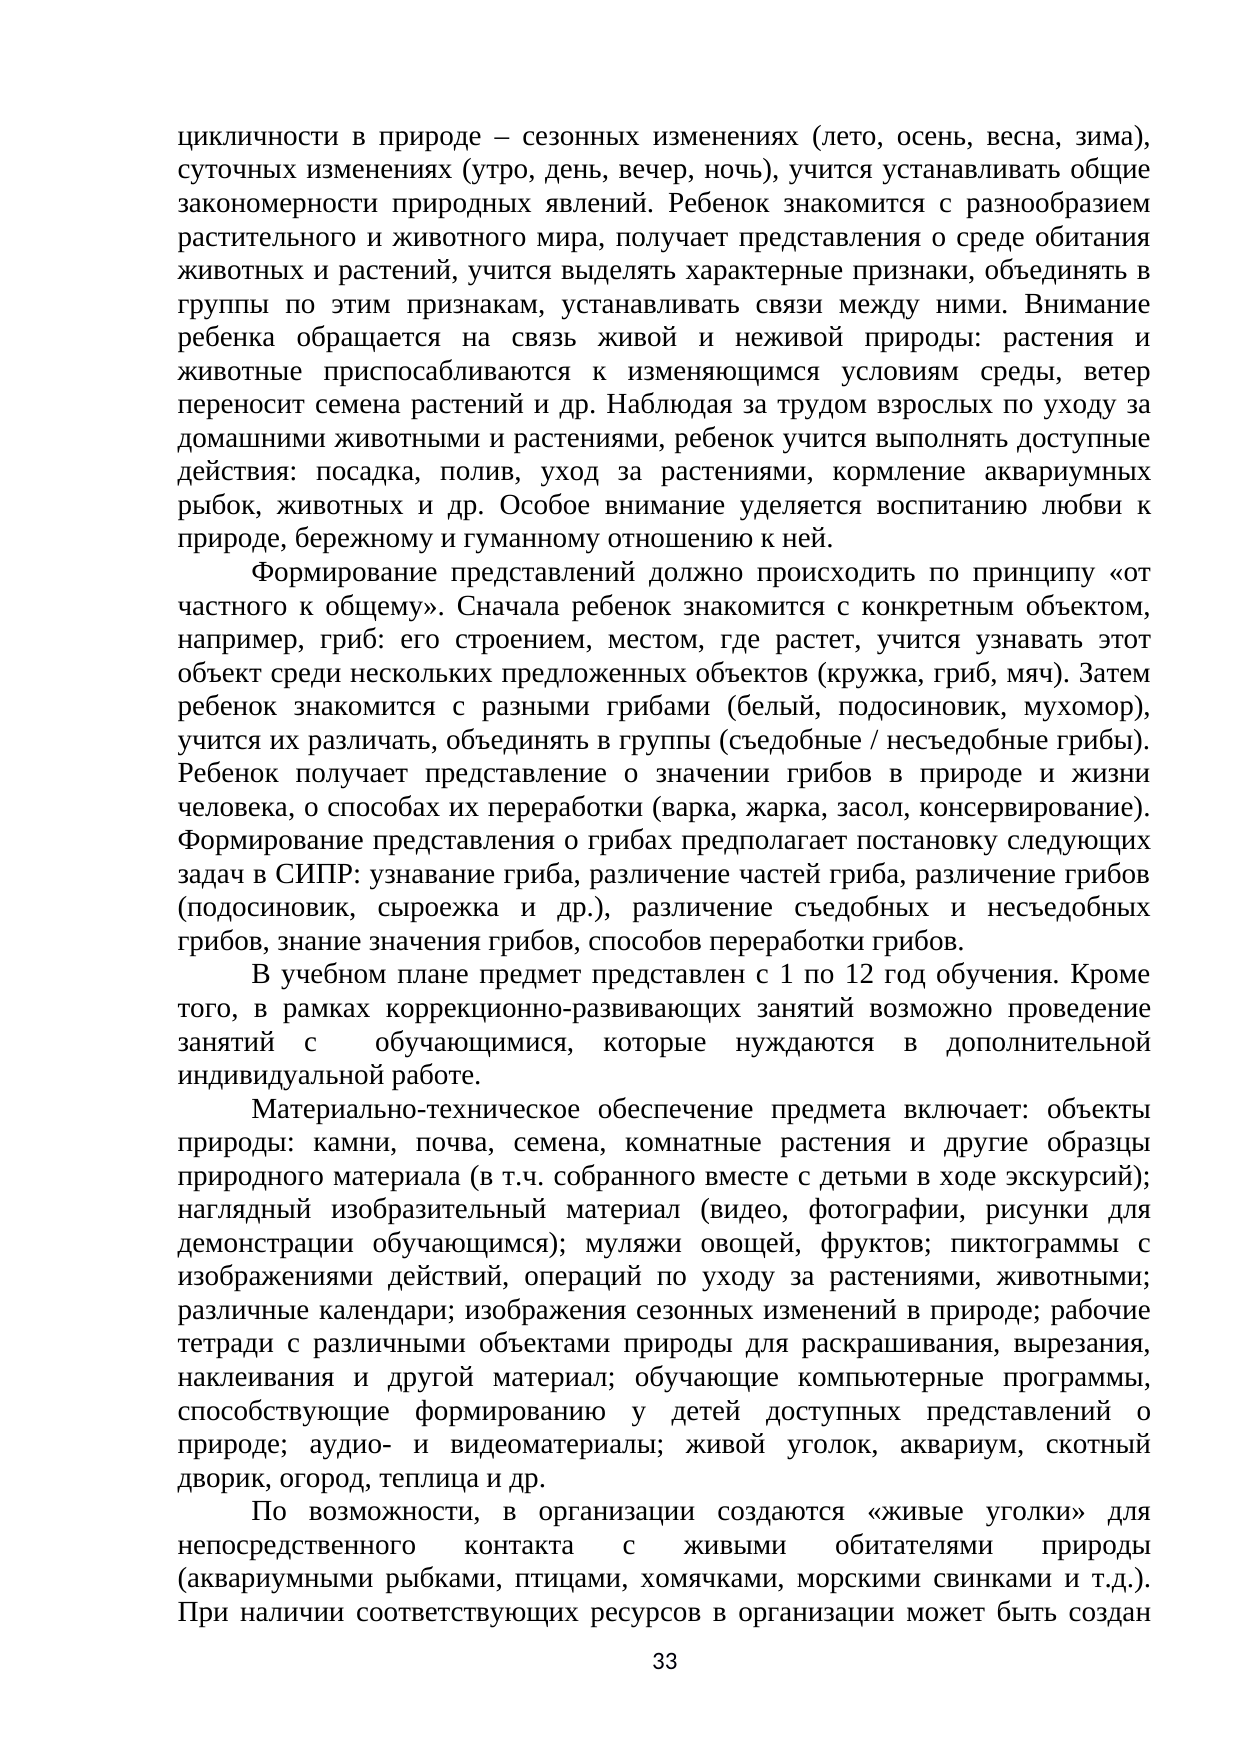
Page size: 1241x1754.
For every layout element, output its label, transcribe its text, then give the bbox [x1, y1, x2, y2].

text Материально-техническое обеспечение предмета включает: объекты природы: камни, почва, семена, комнатные растения и другие образцы природного материала (в т.ч. собранного вместе с детьми в ходе экскурсий); наглядный изобразительный материал (видео, фотографии, рисунки для демонстрации обучающимся); муляжи овощей, фруктов; пиктограммы с изображениями действий, операций по уходу за растениями, животными; различные календари; изображения сезонных изменений в природе; рабочие тетради с различными объектами природы для раскрашивания, вырезания, наклеивания и другой материал; обучающие компьютерные программы, способствующие формированию у детей доступных представлений о природе; аудио- и видеоматериалы; живой уголок, аквариум, скотный дворик, огород, теплица и др. [177, 1091, 1152, 1493]
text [177, 1493, 1152, 1627]
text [177, 118, 1152, 554]
text В учебном плане предмет представлен с 1 по 12 год обучения. Кроме того, в рамках коррекционно-развивающих занятий возможно проведение занятий с обучающимися, которые нуждаются в дополнительной индивидуальной работе. [177, 957, 1152, 1091]
text Формирование представлений должно происходить по принципу «от частного к общему». Сначала ребенок знакомится с конкретным объектом, например, гриб: его строением, местом, где растет, учится узнавать этот объект среди нескольких предложенных объектов (кружка, гриб, мяч). Затем ребенок знакомится с разными грибами (белый, подосиновик, мухомор), учится их различать, объединять в группы (съедобные / несъедобные грибы). Ребенок получает представление о значении грибов в природе и жизни человека, о способах их переработки (варка, жарка, засол, консервирование). Формирование представления о грибах предполагает постановку следующих задач в СИПР: узнавание гриба, различение частей гриба, различение грибов (подосиновик, сыроежка и др.), различение съедобных и несъедобных грибов, знание значения грибов, способов переработки грибов. [177, 554, 1152, 957]
